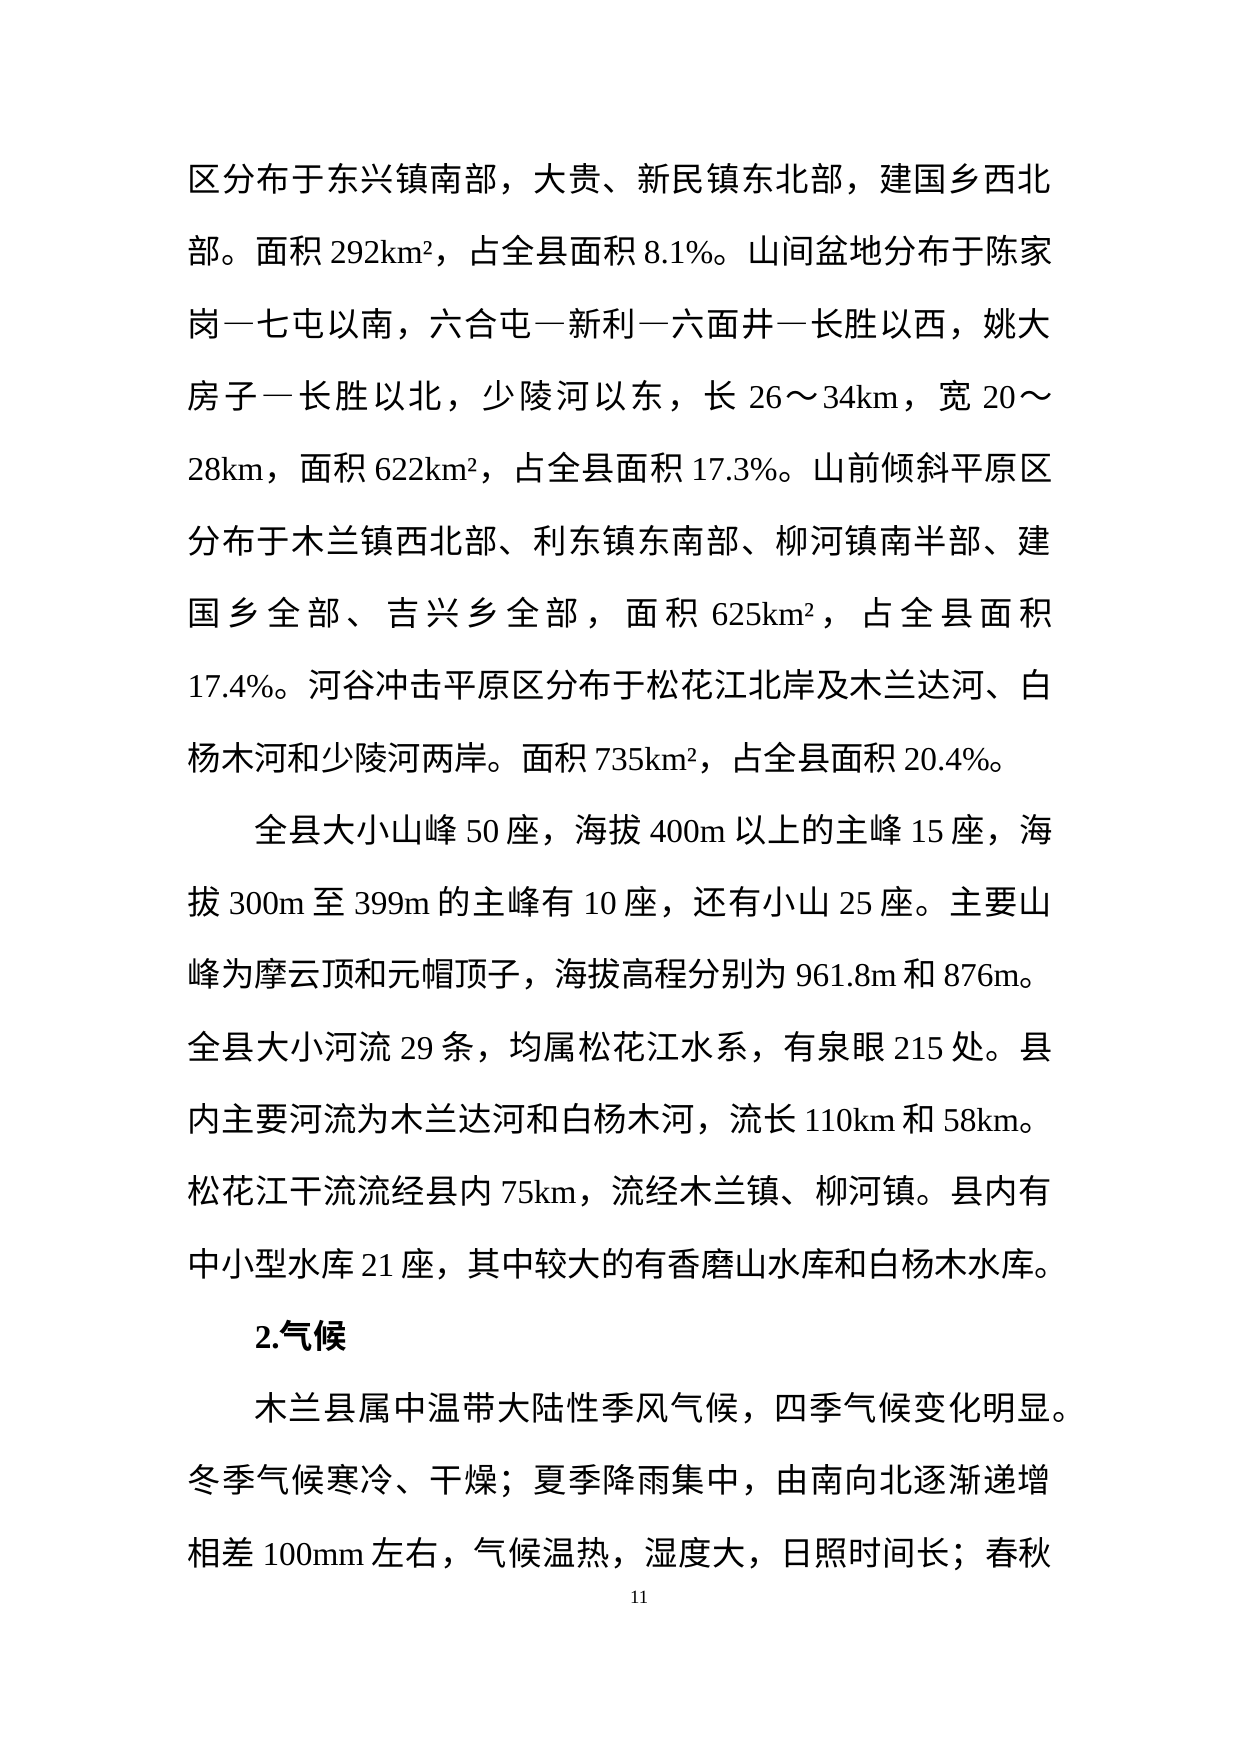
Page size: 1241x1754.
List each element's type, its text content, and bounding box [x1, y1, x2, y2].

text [187, 1382, 1053, 1575]
text 全县大小山峰50座，海拔400m以上的主峰15座，海拔300m至399m的主峰有10座，还有小山25座。主要山峰为摩云顶和元帽顶子，海拔高程分别为961.8m和876m。全县大小河流29条，均属松花江水系，有泉眼215处。县内主要河流为木兰达河和白杨木河，流长110km和58km。松花江干流流经县内75km，流经木兰镇、柳河镇。县内有中小型水库21座，其中较大的有香磨山水库和白杨木水库。 [187, 804, 1053, 1286]
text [187, 153, 1053, 779]
text 2.气候 [187, 1310, 1053, 1358]
